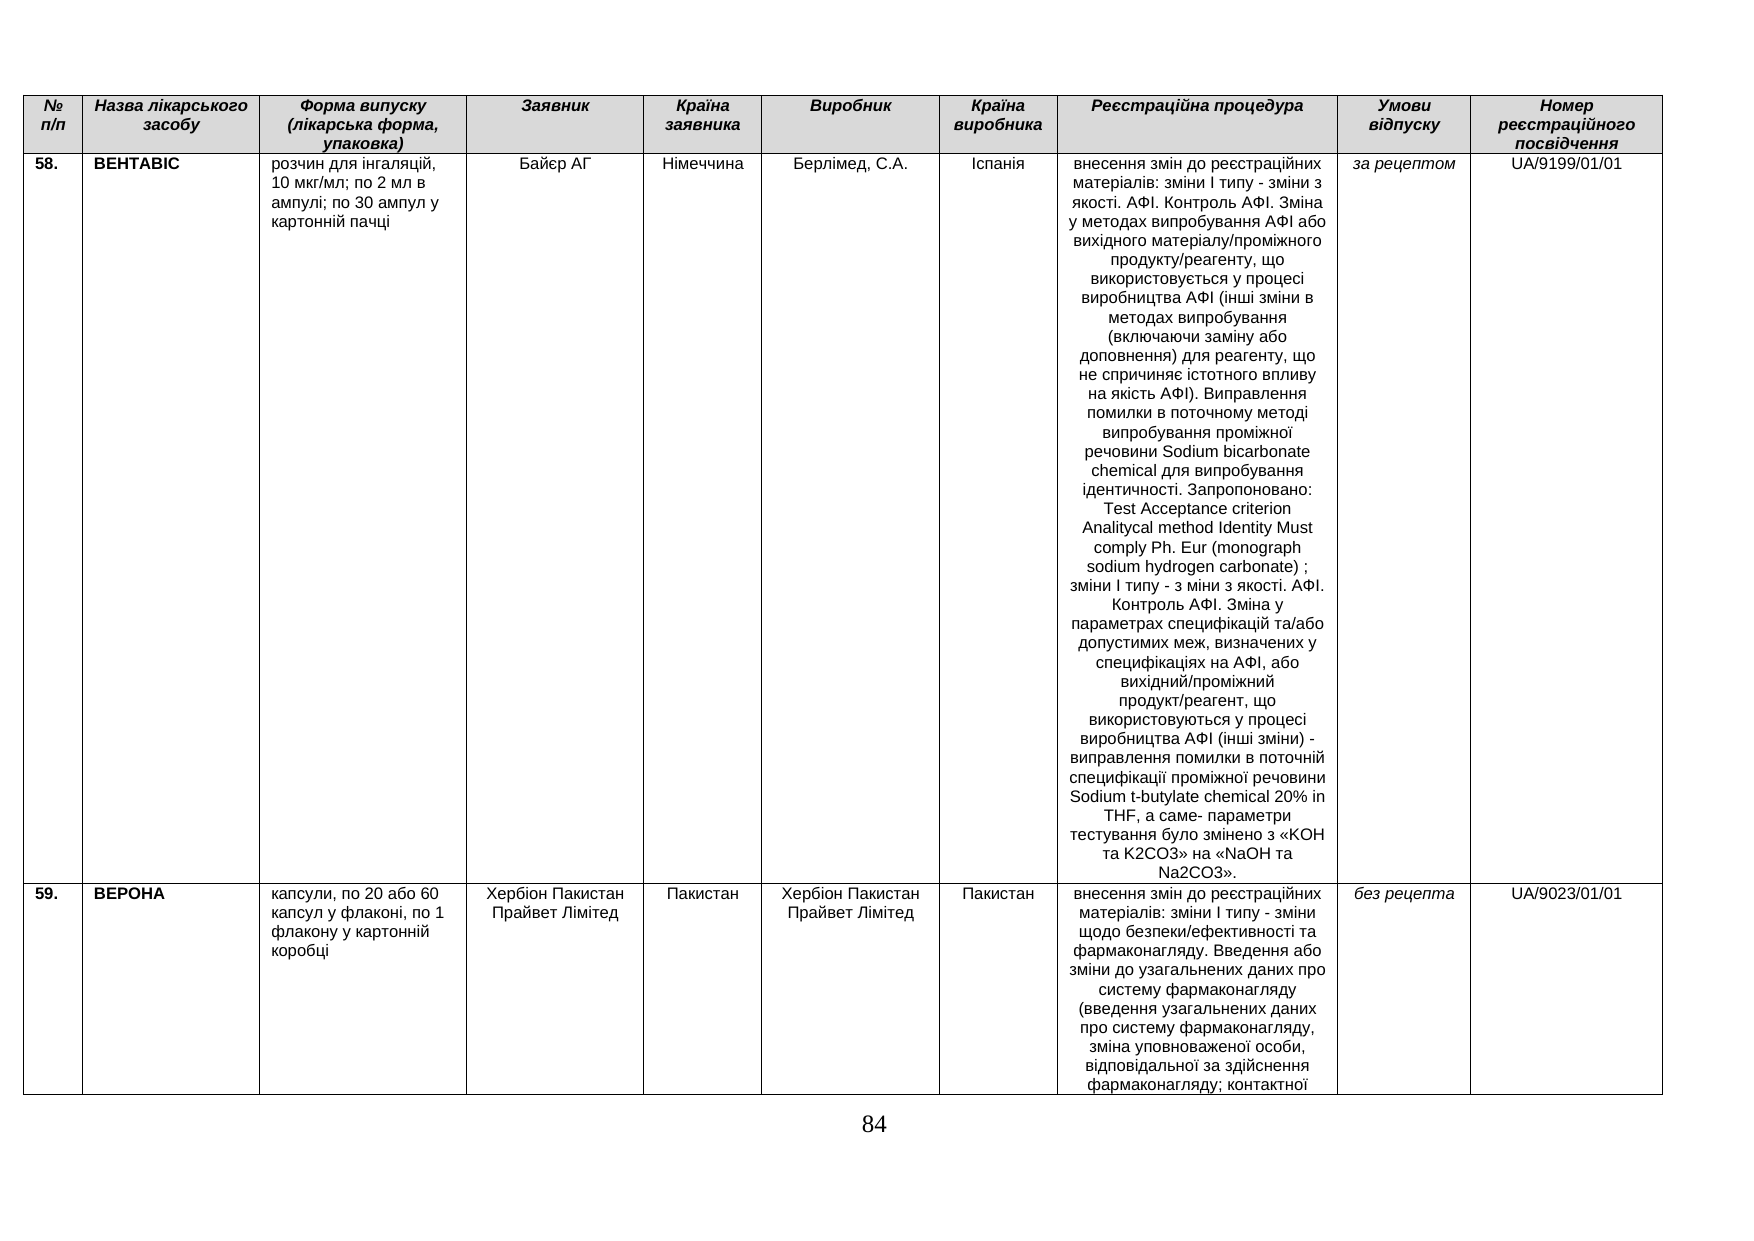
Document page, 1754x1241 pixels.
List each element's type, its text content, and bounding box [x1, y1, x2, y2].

table_cell [24, 884, 82, 1094]
table_cell без рецепта [1338, 884, 1470, 1094]
table_cell капсули, по 20 або 60 капсул у флаконі, по 1 флакону у картонній коробці [260, 884, 466, 1094]
table_header Країна виробника [940, 96, 1057, 153]
table_header Виробник [762, 96, 939, 153]
table_cell внесення змін до реєстраційних матеріалів: зміни І типу - зміни з якості. АФІ. Контроль АФІ. Зміна у методах випробування АФІ або вихідного матеріалу/проміжного продукту/реагенту, що використовується у процесі виробництва АФІ (інші зміни в методах випробування (включаючи заміну або доповнення) для реагенту, що не спричиняє істотного впливу на якість АФІ). Виправлення помилки в поточному методі випробування проміжної речовини Sodium bicarbonate chemical для випробування ідентичності. Запропоновано: Test Acceptance criterion Analitycal method Identity Must comply Ph. Eur (monograph sodium hydrogen carbonate) ; зміни І типу - з міни з якості. АФІ. Контроль АФІ. Зміна у параметрах специфікацій та/або допустимих меж, визначених у специфікаціях на АФІ, або вихідний/проміжний продукт/реагент, що використовуються у процесі виробництва АФІ (інші зміни) - виправлення помилки в поточній специфікації проміжної речовини Sodium t-butylate chemical 20% in THF, а саме- параметри тестування було змінено з «KOH та K2CO3» на «NaOH та Na2CO3». [1058, 154, 1337, 882]
table_header Умови відпуску [1338, 96, 1470, 153]
table_header Заявник [467, 96, 643, 153]
table_cell Байєр АГ [467, 154, 643, 882]
table_cell розчин для інгаляцій, 10 мкг/мл; по 2 мл в ампулі; по 30 ампул у картонній пачці [260, 154, 466, 882]
table_cell Хербіон Пакистан Прайвет Лімітед [467, 884, 643, 1094]
table_cell Пакистан [644, 884, 761, 1094]
table_header № п/п [24, 96, 82, 153]
table_cell ВЕРОНА [83, 884, 259, 1094]
table_header Назва лікарського засобу [83, 96, 259, 153]
table_header Форма випуску (лікарська форма, упаковка) [260, 96, 466, 153]
table_cell Берлімед, С.А. [762, 154, 939, 882]
table_cell ВЕНТАВІС [83, 154, 259, 882]
table_cell Іспанiя [940, 154, 1057, 882]
table_cell Німеччина [644, 154, 761, 882]
table_cell UA/9199/01/01 [1471, 154, 1662, 882]
table_header Номер реєстраційного посвідчення [1471, 96, 1662, 153]
table_header Реєстраційна процедура [1058, 96, 1337, 153]
table_cell Пакистан [940, 884, 1057, 1094]
table_cell UA/9023/01/01 [1471, 884, 1662, 1094]
table_header Країна заявника [644, 96, 761, 153]
table_cell [24, 154, 82, 882]
table_cell Хербіон Пакистан Прайвет Лімітед [762, 884, 939, 1094]
table_cell за рецептом [1338, 154, 1470, 882]
